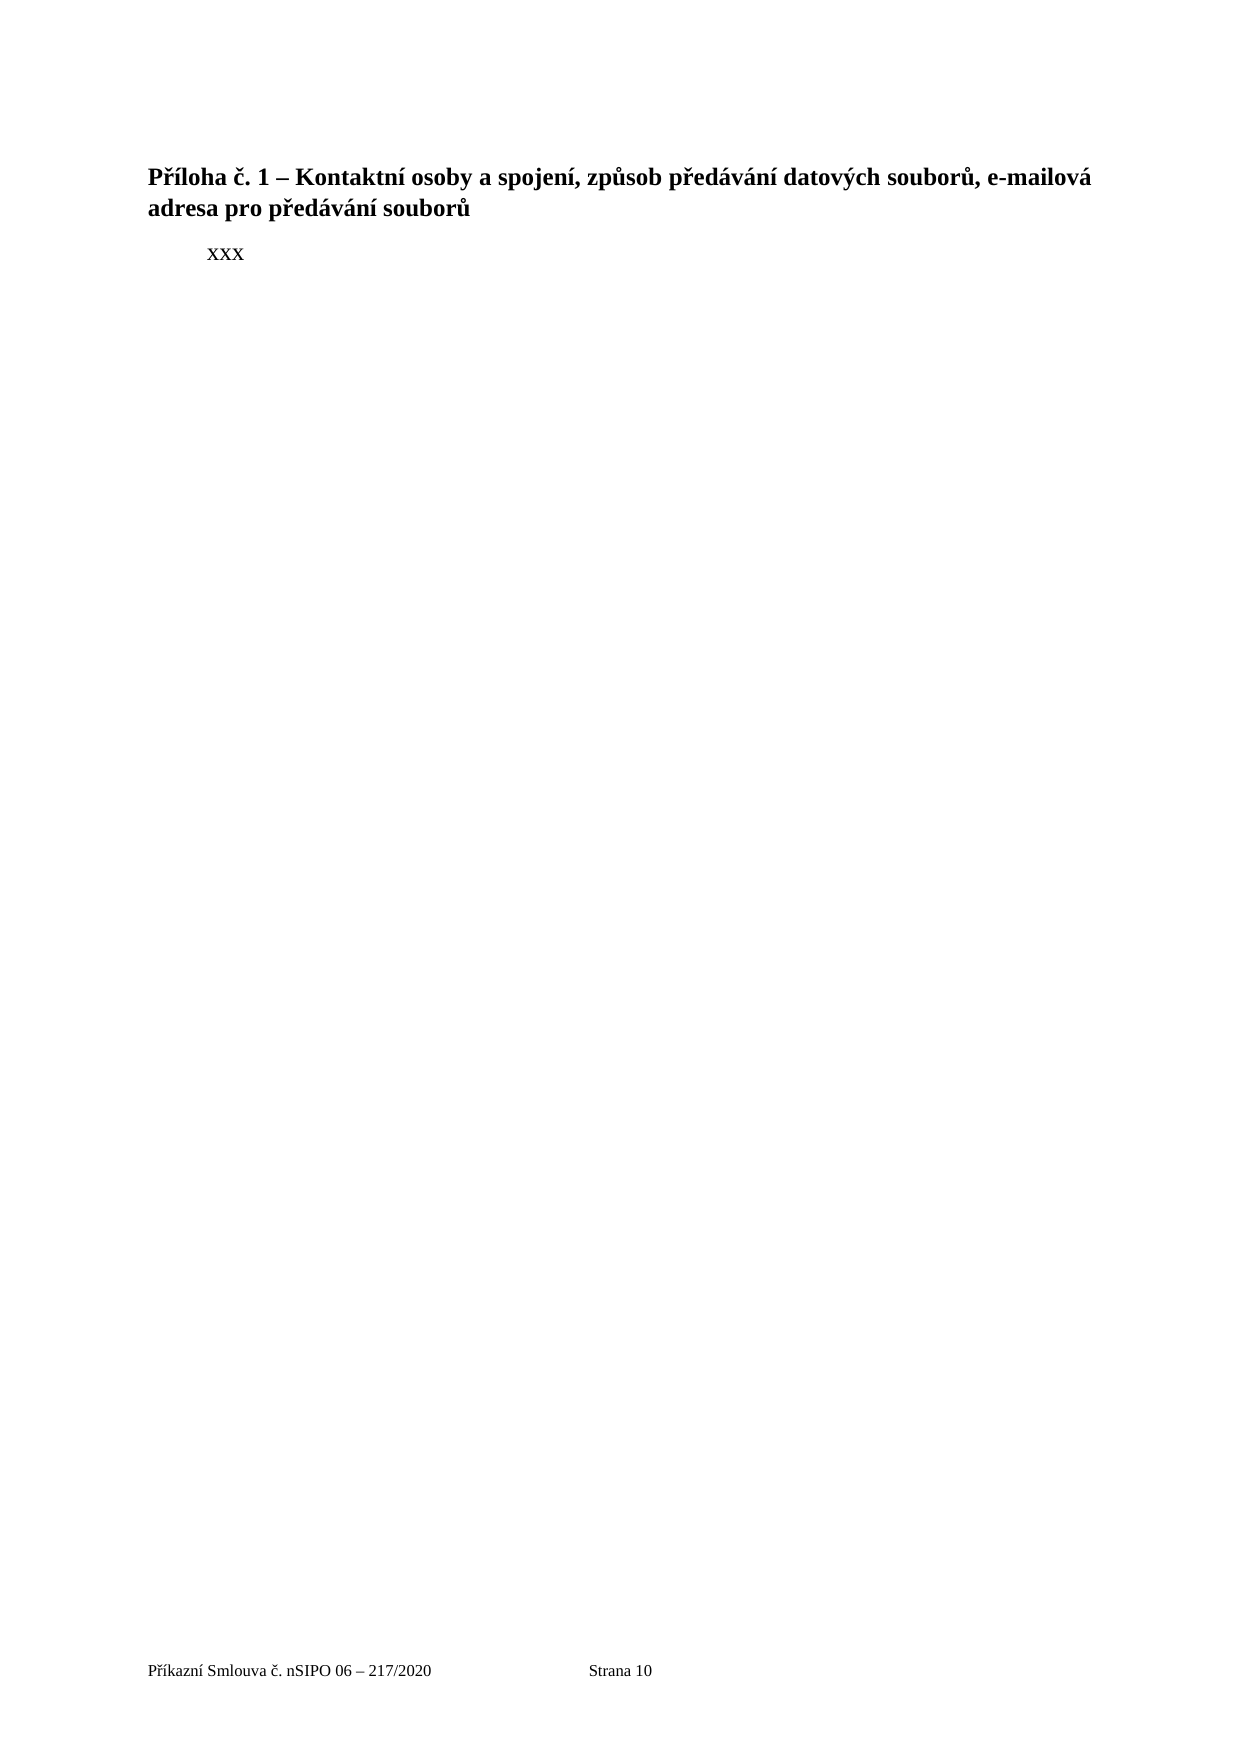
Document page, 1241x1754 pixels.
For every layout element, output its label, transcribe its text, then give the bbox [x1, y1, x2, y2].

text Příloha č. 1 – Kontaktní osoby a spojení, způsob předávání datových souborů, e-mailová adresa pro předávání souborů [148, 160, 1093, 223]
text xxx [207, 235, 1093, 266]
